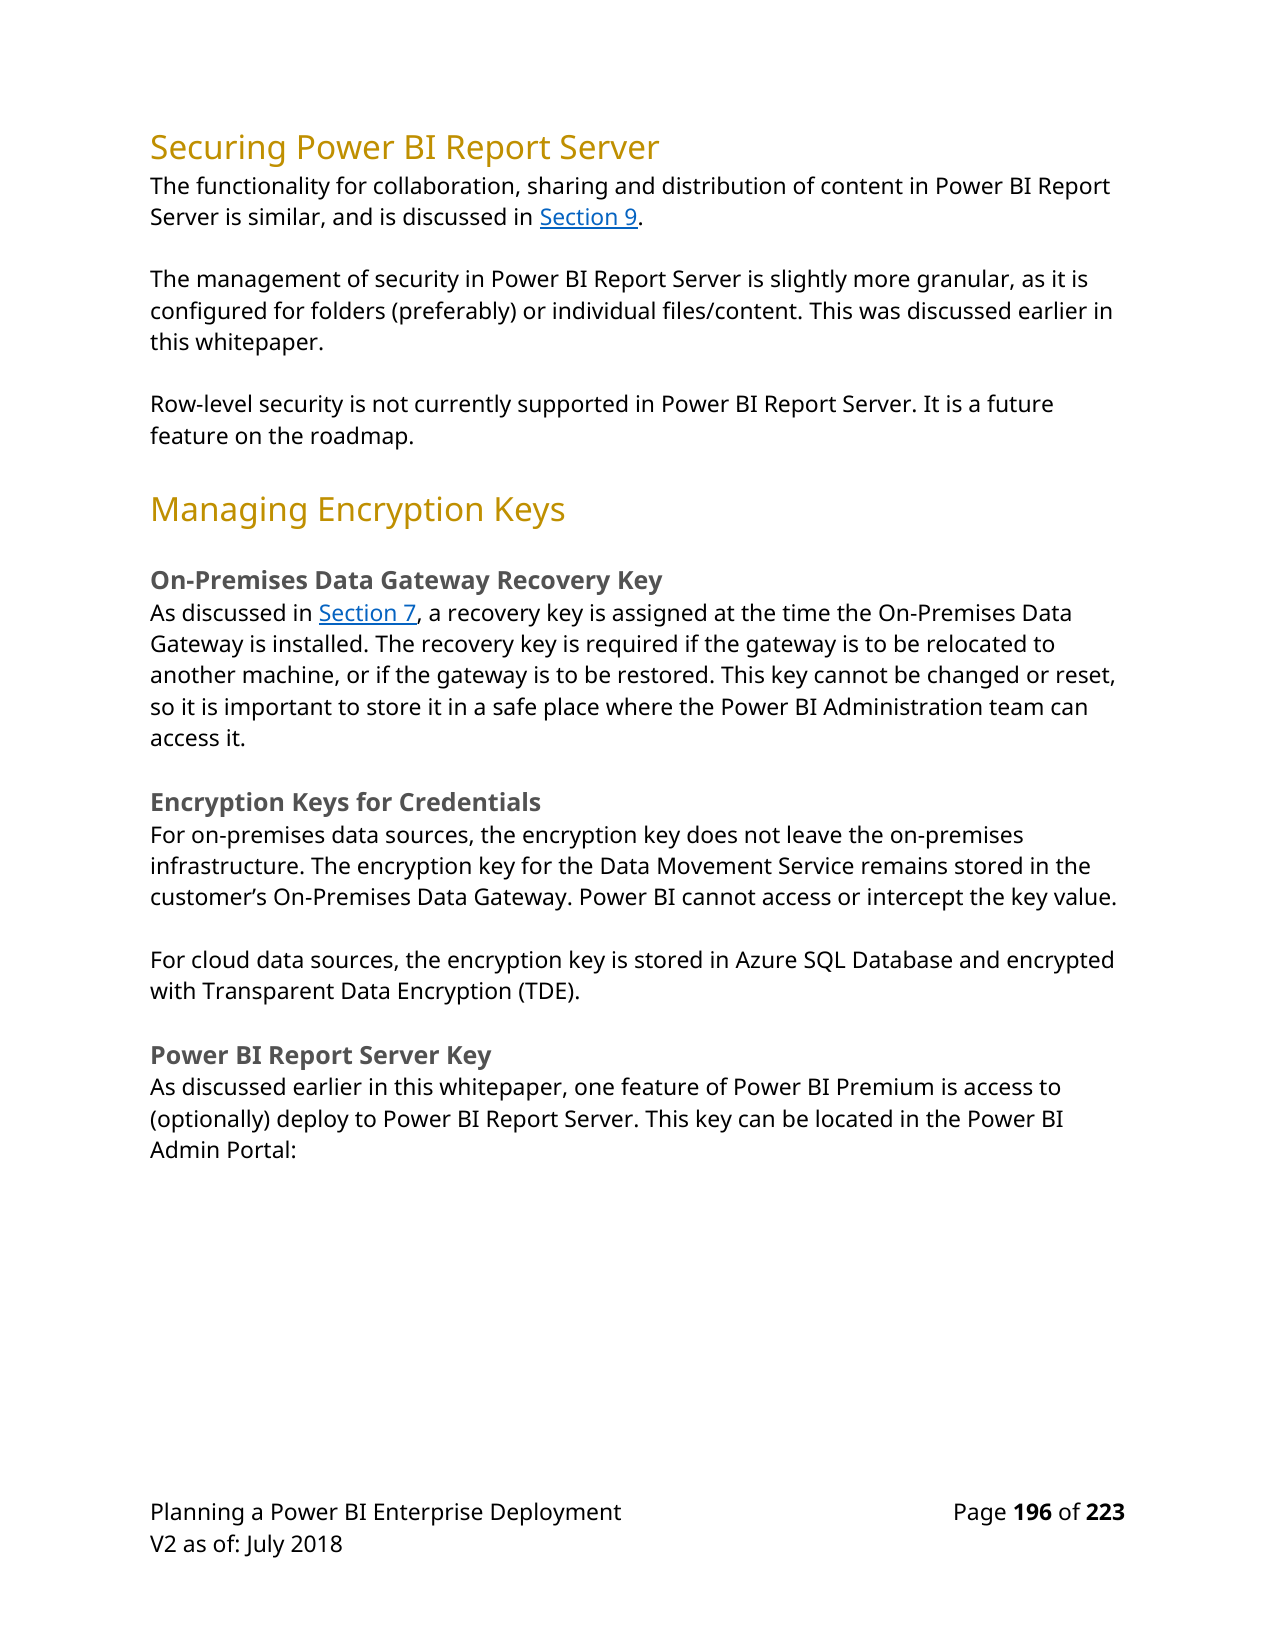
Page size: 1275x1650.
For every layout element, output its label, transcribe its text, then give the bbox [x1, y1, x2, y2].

text For on-premises data sources, the encryption key does not leave the on-premises infrastructure. The encryption key for the Data Movement Service remains stored in the customer’s On-Premises Data Gateway. Power BI cannot access or intercept the key value. [150, 818, 1125, 912]
text Power BI Report Server Key [150, 1037, 1125, 1071]
subtitle Securing Power BI Report Server [150, 124, 1125, 169]
text Encryption Keys for Credentials [150, 784, 1125, 818]
text The functionality for collaboration, sharing and distribution of content in Power BI Report Server is similar, and is discussed in Section 9. [150, 169, 1125, 232]
text As discussed in Section 7, a recovery key is assigned at the time the On-Premises Data Gateway is installed. The recovery key is required if the gateway is to be relocated to another machine, or if the gateway is to be restored. This key cannot be changed or reset, so it is important to store it in a safe place where the Power BI Administration team can access it. [150, 597, 1125, 753]
text For cloud data sources, the encryption key is stored in Azure SQL Database and encrypted with Transparent Data Encryption (TDE). [150, 943, 1125, 1006]
text The management of security in Power BI Report Server is slightly more granular, as it is configured for folders (preferably) or individual files/content. This was discussed earlier in this whitepaper. [150, 263, 1125, 357]
subtitle Managing Encryption Keys [150, 486, 1125, 532]
text As discussed earlier in this whitepaper, one feature of Power BI Premium is access to (optionally) deploy to Power BI Report Server. This key can be located in the Power BI Admin Portal: [150, 1071, 1125, 1165]
text Row-level security is not currently supported in Power BI Report Server. It is a future feature on the roadmap. [150, 388, 1125, 451]
text On-Premises Data Gateway Recovery Key [150, 563, 1125, 597]
